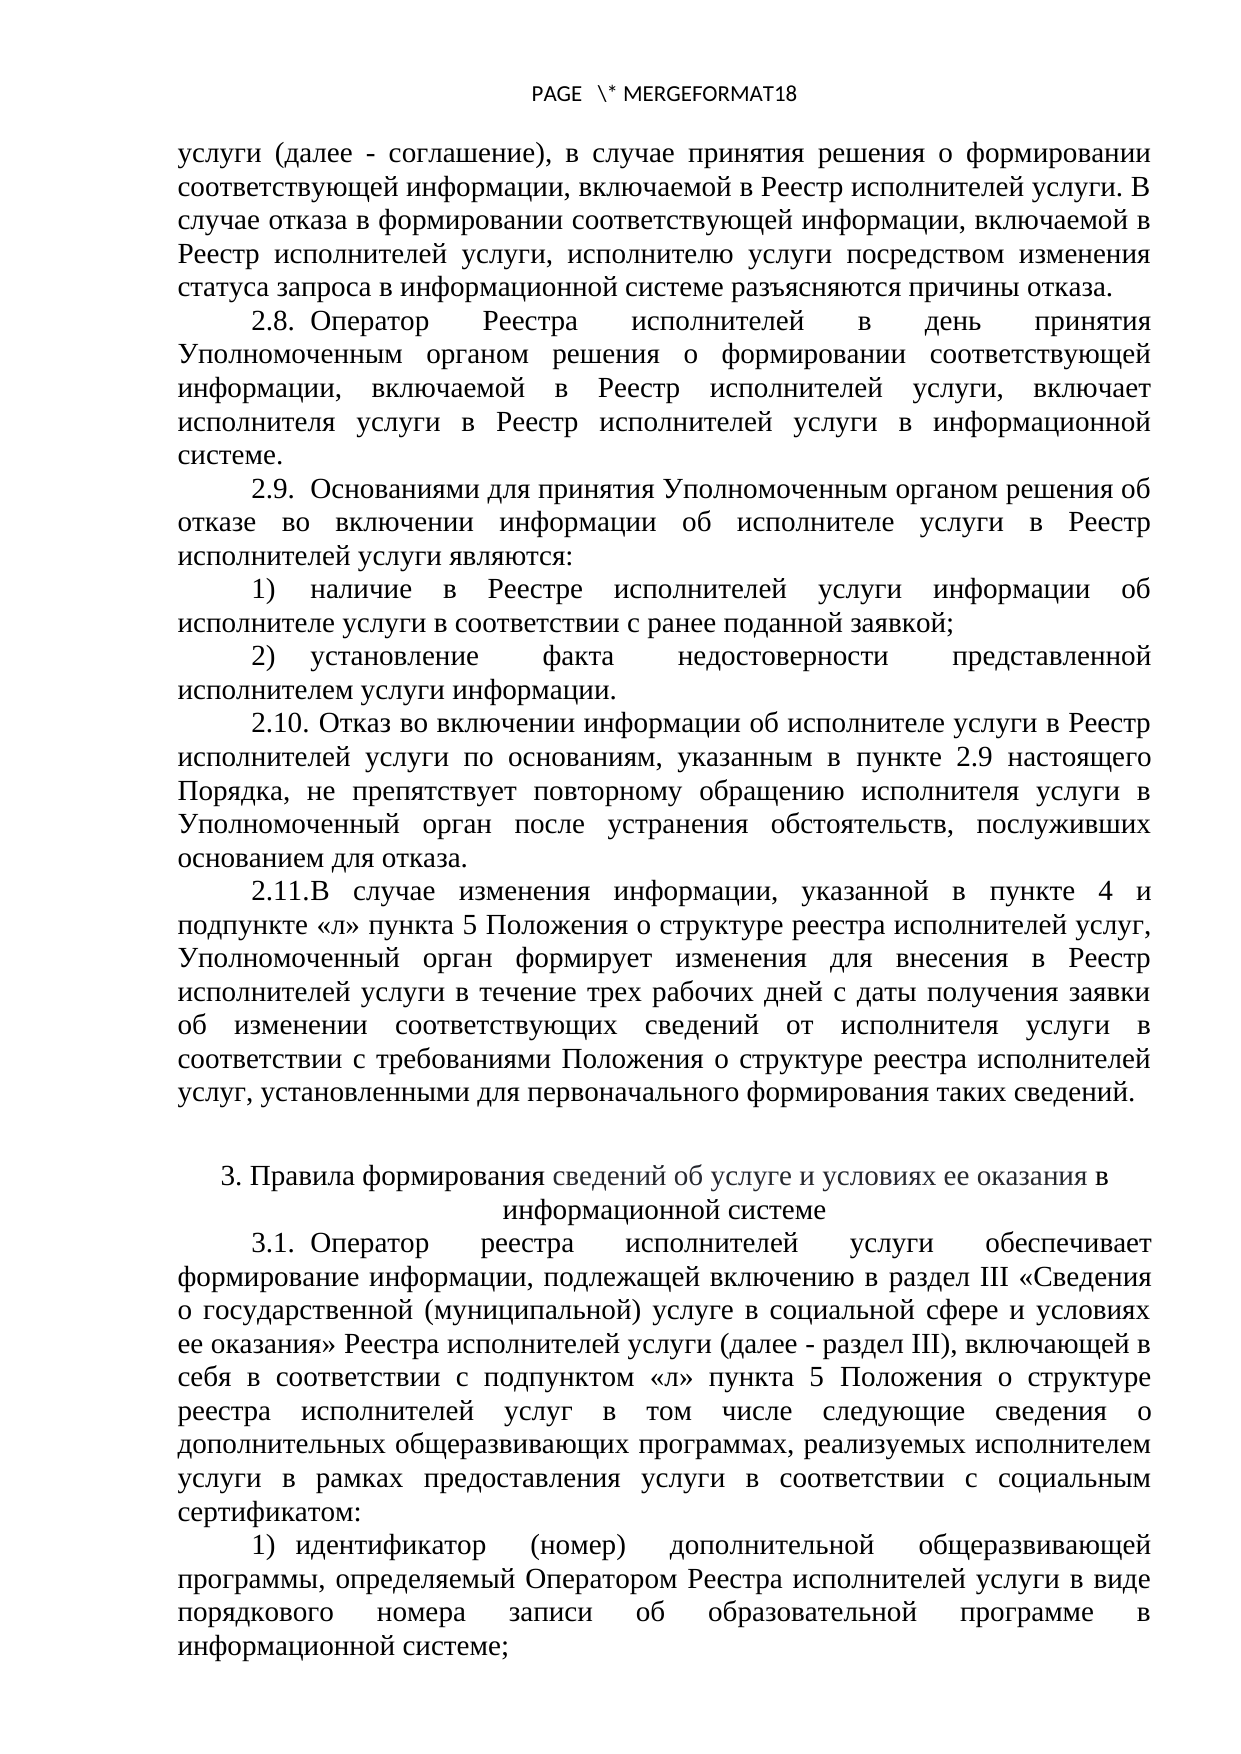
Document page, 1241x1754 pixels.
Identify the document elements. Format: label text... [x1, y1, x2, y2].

list Отказ во включении информации об исполнителе услуги в Реестр исполнителей услуги по основаниям, указанным в пункте 2.9 настоящего Порядка, не препятствует повторному обращению исполнителя услуги в Уполномоченный орган после устранения обстоятельств, послуживших основанием для отказа. [177, 706, 1152, 873]
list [177, 135, 1152, 303]
list идентификатор (номер) дополнительной общеразвивающей программы, определяемый Оператором Реестра исполнителей услуги в виде порядкового номера записи об образовательной программе в информационной системе; [177, 1527, 1152, 1661]
list Оператор Реестра исполнителей в день принятия Уполномоченным органом решения о формировании соответствующей информации, включаемой в Реестр исполнителей услуги, включает исполнителя услуги в Реестр исполнителей услуги в информационной системе. [177, 303, 1152, 471]
list Оператор реестра исполнителей услуги обеспечивает формирование информации, подлежащей включению в раздел III «Сведения о государственной (муниципальной) услуге в социальной сфере и условиях ее оказания» Реестра исполнителей услуги (далее - раздел III), включающей в себя в соответствии с подпунктом «л» пункта 5 Положения о структуре реестра исполнителей услуг в том числе следующие сведения о дополнительных общеразвивающих программах, реализуемых исполнителем услуги в рамках предоставления услуги в соответствии с социальным сертификатом: [177, 1225, 1152, 1527]
list Основаниями для принятия Уполномоченным органом решения об отказе во включении информации об исполнителе услуги в Реестр исполнителей услуги являются: [177, 471, 1152, 571]
list установление факта недостоверности представленной исполнителем услуги информации. [177, 638, 1152, 706]
list В случае изменения информации, указанной в пункте 4 и подпункте «л» пункта 5 Положения о структуре реестра исполнителей услуг, Уполномоченный орган формирует изменения для внесения в Реестр исполнителей услуги в течение трех рабочих дней с даты получения заявки об изменении соответствующих сведений от исполнителя услуги в соответствии с требованиями Положения о структуре реестра исполнителей услуг, установленными для первоначального формирования таких сведений. [177, 873, 1152, 1108]
list наличие в Реестре исполнителей услуги информации об исполнителе услуги в соответствии с ранее поданной заявкой; [177, 571, 1152, 638]
subtitle 3. Правила формирования сведений об услуге и условиях ее оказания в информационной системе [177, 1158, 1152, 1225]
